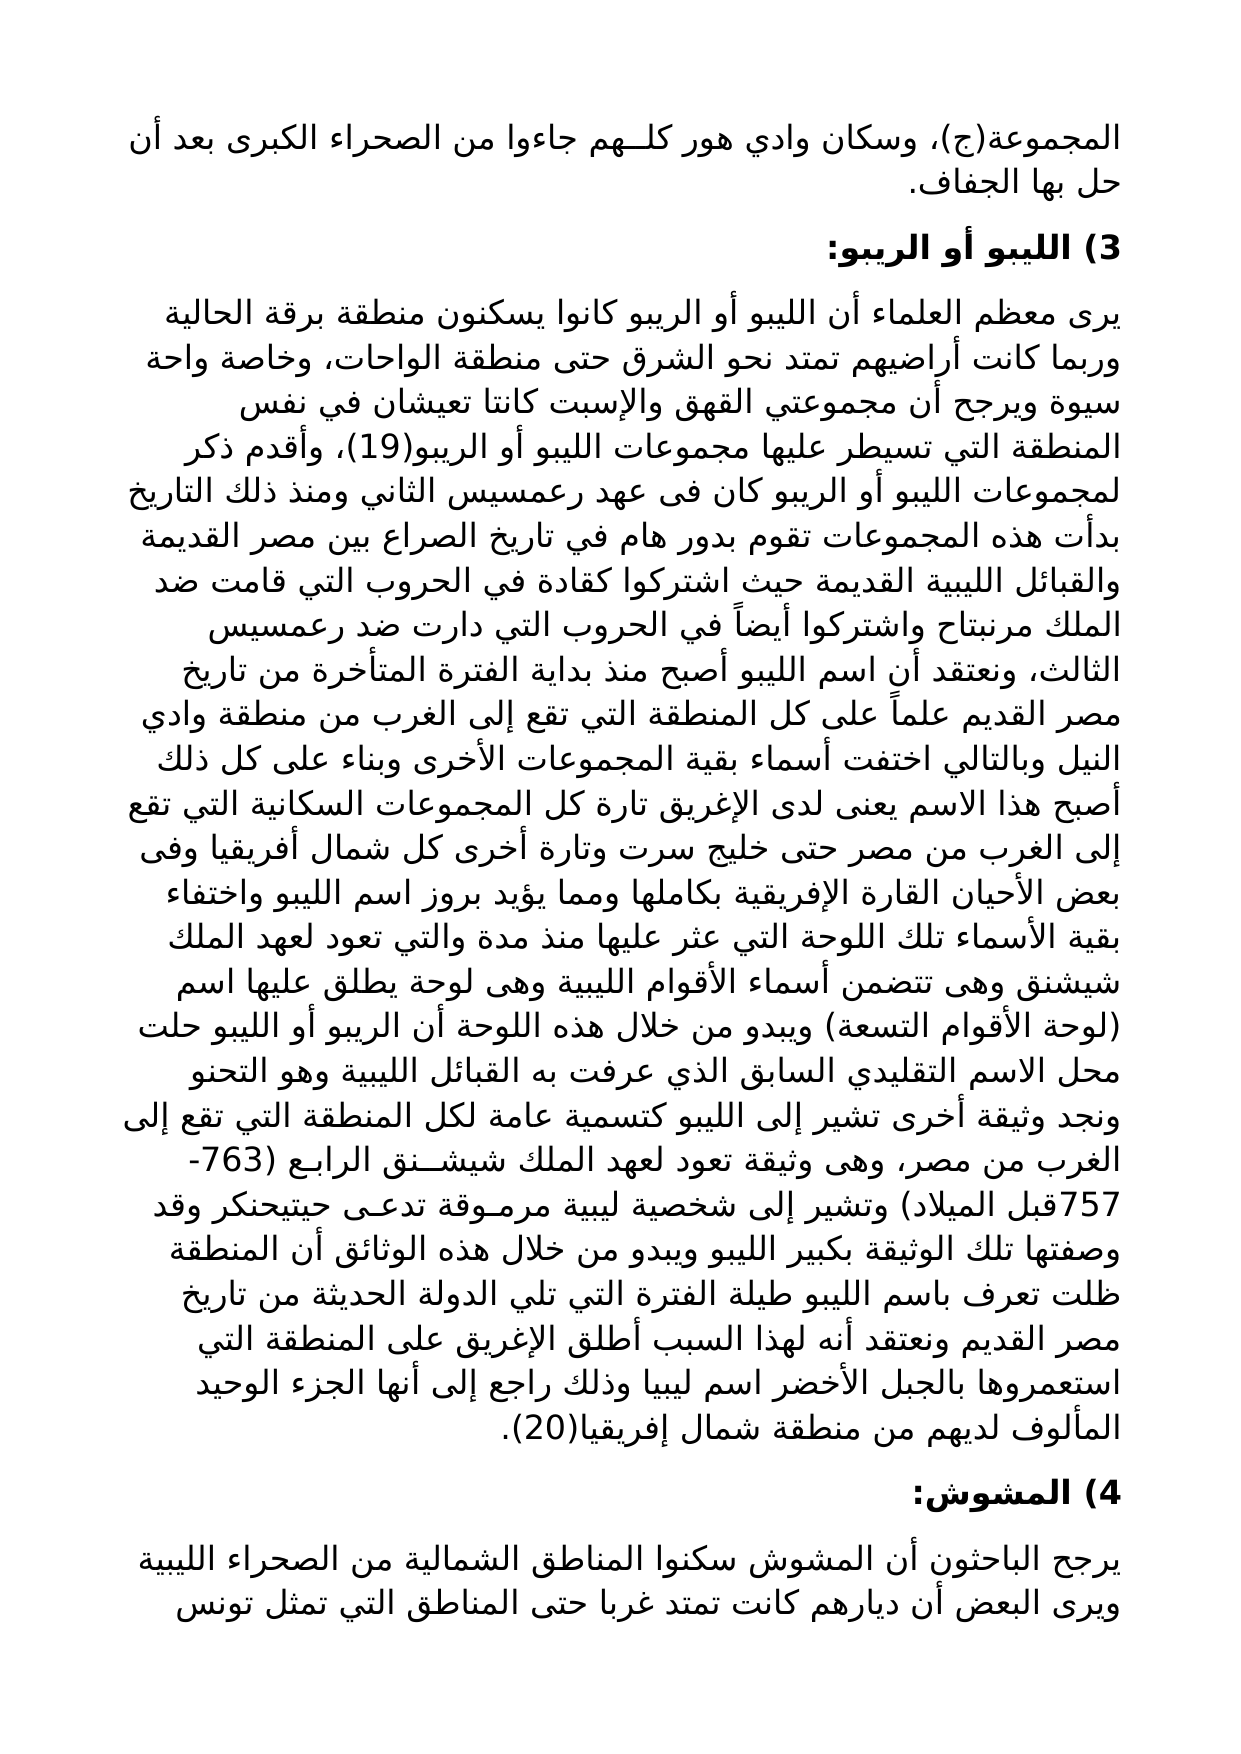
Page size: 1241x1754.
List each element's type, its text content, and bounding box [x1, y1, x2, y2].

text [118, 118, 1122, 202]
text 4) المشوش: [118, 1473, 1122, 1512]
text 3) الليبو أو الريبو: [118, 228, 1122, 267]
text يرى معظم العلماء أن الليبو أو الريبو كانوا يسكنون منطقة برقة الحالية وربما كانت أراضيهم تمتد نحو الشرق حتى منطقة الواحات، وخاصة واحة سيوة ويرجح أن مجموعتي القهق والإسبت كانتا تعيشان في نفس المنطقة التي تسيطر عليها مجموعات الليبو أو الريبو(19)، وأقدم ذكر لمجموعات الليبو أو الريبو كان فى عهد رعمسيس الثاني ومنذ ذلك التاريخ بدأت هذه المجموعات تقوم بدور هام في تاريخ الصراع بين مصر القديمة والقبائل الليبية القديمة حيث اشتركوا كقادة في الحروب التي قامت ضد الملك مرنبتاح واشتركوا أيضاً في الحروب التي دارت ضد رعمسيس الثالث، ونعتقد أن اسم الليبو أصبح منذ بداية الفترة المتأخرة من تاريخ مصر القديم علماً على كل المنطقة التي تقع إلى الغرب من منطقة وادي النيل وبالتالي اختفت أسماء بقية المجموعات الأخرى وبناء على كل ذلك أصبح هذا الاسم يعنى لدى الإغريق تارة كل المجموعات السكانية التي تقع إلى الغرب من مصر حتى خليج سرت وتارة أخرى كل شمال أفريقيا وفى بعض الأحيان القارة الإفريقية بكاملها ومما يؤيد بروز اسم الليبو واختفاء بقية الأسماء تلك اللوحة التي عثر عليها منذ مدة والتي تعود لعهد الملك شيشنق وهى تتضمن أسماء الأقوام الليبية وهى لوحة يطلق عليها اسم (لوحة الأقوام التسعة) ويبدو من خلال هذه اللوحة أن الريبو أو الليبو حلت محل الاسم التقليدي السابق الذي عرفت به القبائل الليبية وهو التحنو ونجد وثيقة أخرى تشير إلى الليبو كتسمية عامة لكل المنطقة التي تقع إلى الغرب من مصر، وهى وثيقة تعود لعهد الملك شيشــنق الرابـع (763-757قبل الميلاد) وتشير إلى شخصية ليبية مرمـوقة تدعـى حيتيحنكر وقد وصفتها تلك الوثيقة بكبير الليبو ويبدو من خلال هذه الوثائق أن المنطقة ظلت تعرف باسم الليبو طيلة الفترة التي تلي الدولة الحديثة من تاريخ مصر القديم ونعتقد أنه لهذا السبب أطلق الإغريق على المنطقة التي استعمروها بالجبل الأخضر اسم ليبيا وذلك راجع إلى أنها الجزء الوحيد المألوف لديهم من منطقة شمال إفريقيا(20). [118, 293, 1122, 1447]
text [118, 1539, 1122, 1622]
